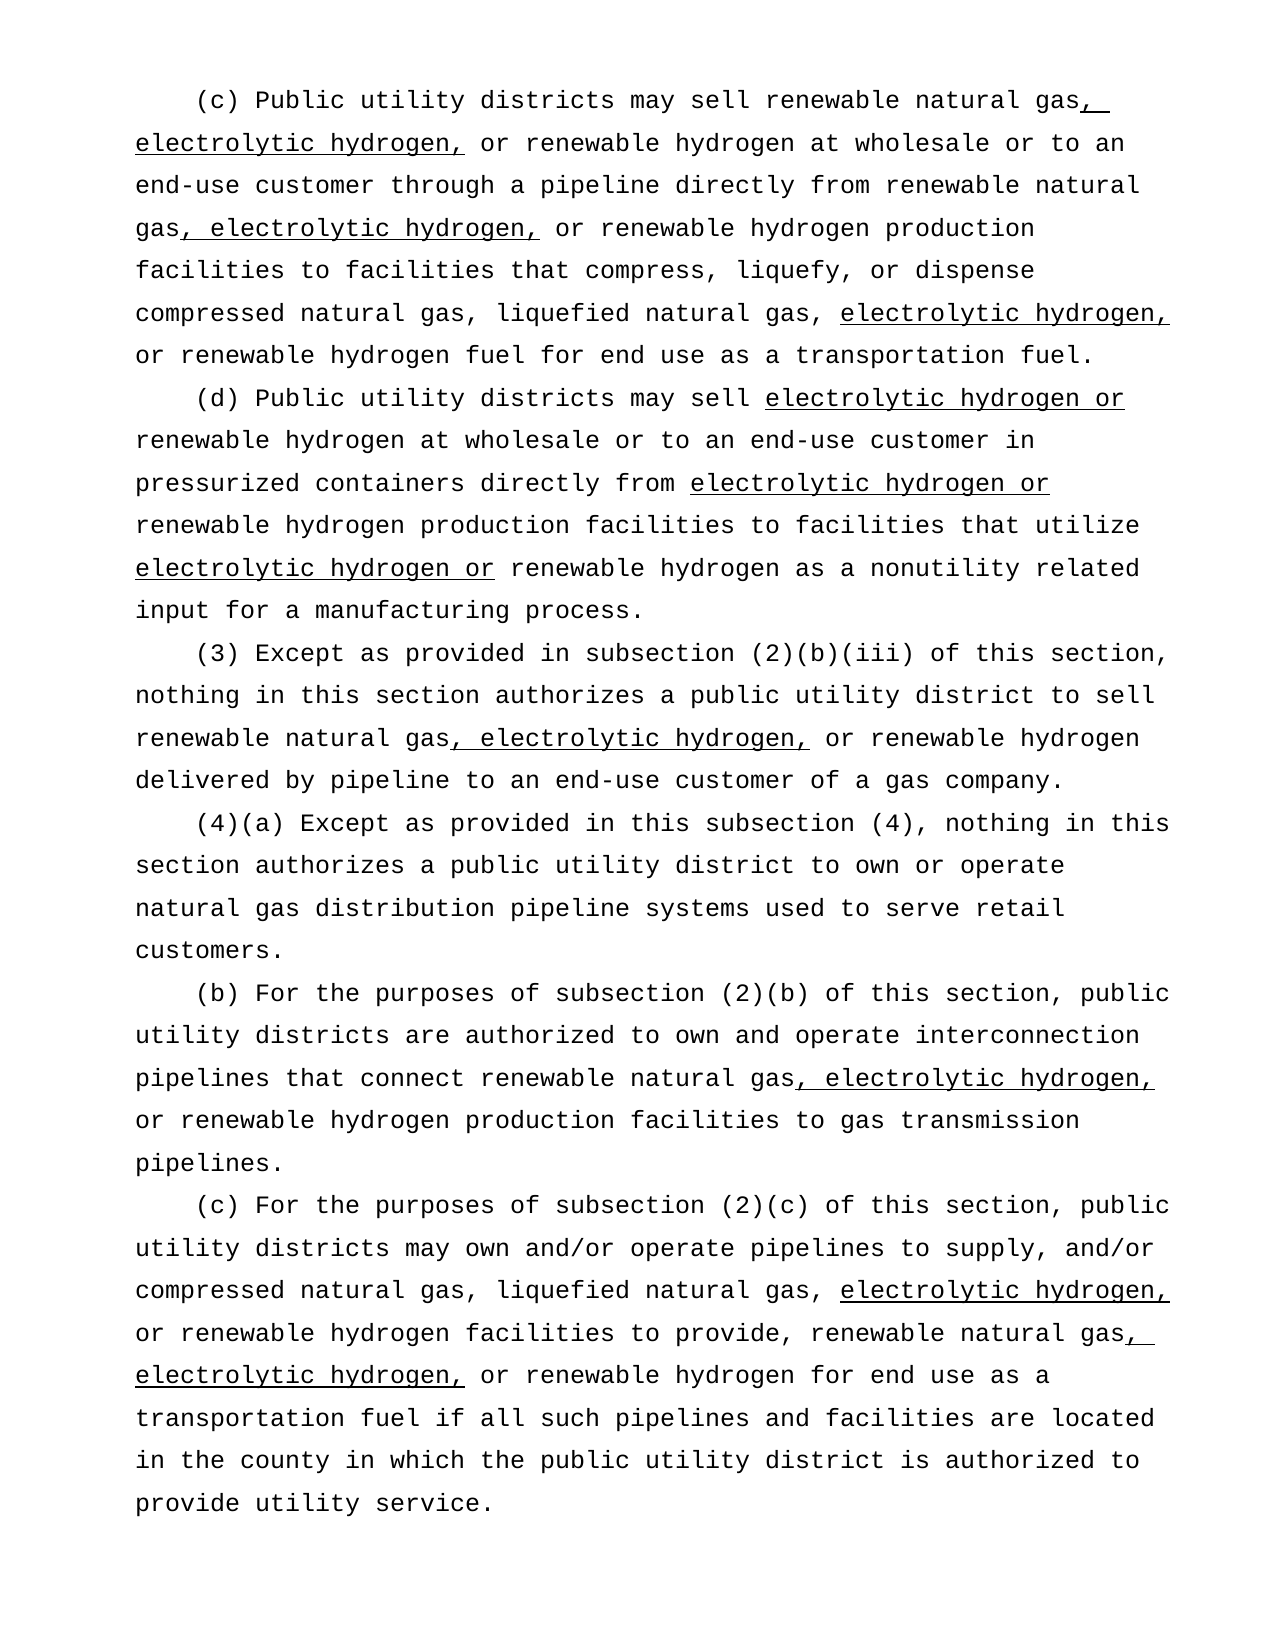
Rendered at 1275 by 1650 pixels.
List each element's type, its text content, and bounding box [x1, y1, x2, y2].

text (c) For the purposes of subsection (2)(c) of this section, public utility districts may own and/or operate pipelines to supply, and/or compressed natural gas, liquefied natural gas, electrolytic hydrogen, or renewable hydrogen facilities to provide, renewable natural gas, electrolytic hydrogen, or renewable hydrogen for end use as a transportation fuel if all such pipelines and facilities are located in the county in which the public utility district is authorized to provide utility service. [135, 1180, 1170, 1520]
text (c) Public utility districts may sell renewable natural gas, electrolytic hydrogen, or renewable hydrogen at wholesale or to an end-use customer through a pipeline directly from renewable natural gas, electrolytic hydrogen, or renewable hydrogen production facilities to facilities that compress, liquefy, or dispense compressed natural gas, liquefied natural gas, electrolytic hydrogen, or renewable hydrogen fuel for end use as a transportation fuel. [135, 75, 1170, 372]
text (d) Public utility districts may sell electrolytic hydrogen or renewable hydrogen at wholesale or to an end-use customer in pressurized containers directly from electrolytic hydrogen or renewable hydrogen production facilities to facilities that utilize electrolytic hydrogen or renewable hydrogen as a nonutility related input for a manufacturing process. [135, 372, 1170, 627]
text (3) Except as provided in subsection (2)(b)(iii) of this section, nothing in this section authorizes a public utility district to sell renewable natural gas, electrolytic hydrogen, or renewable hydrogen delivered by pipeline to an end-use customer of a gas company. [135, 627, 1170, 797]
text (4)(a) Except as provided in this subsection (4), nothing in this section authorizes a public utility district to own or operate natural gas distribution pipeline systems used to serve retail customers. [135, 797, 1170, 967]
text (b) For the purposes of subsection (2)(b) of this section, public utility districts are authorized to own and operate interconnection pipelines that connect renewable natural gas, electrolytic hydrogen, or renewable hydrogen production facilities to gas transmission pipelines. [135, 967, 1170, 1180]
